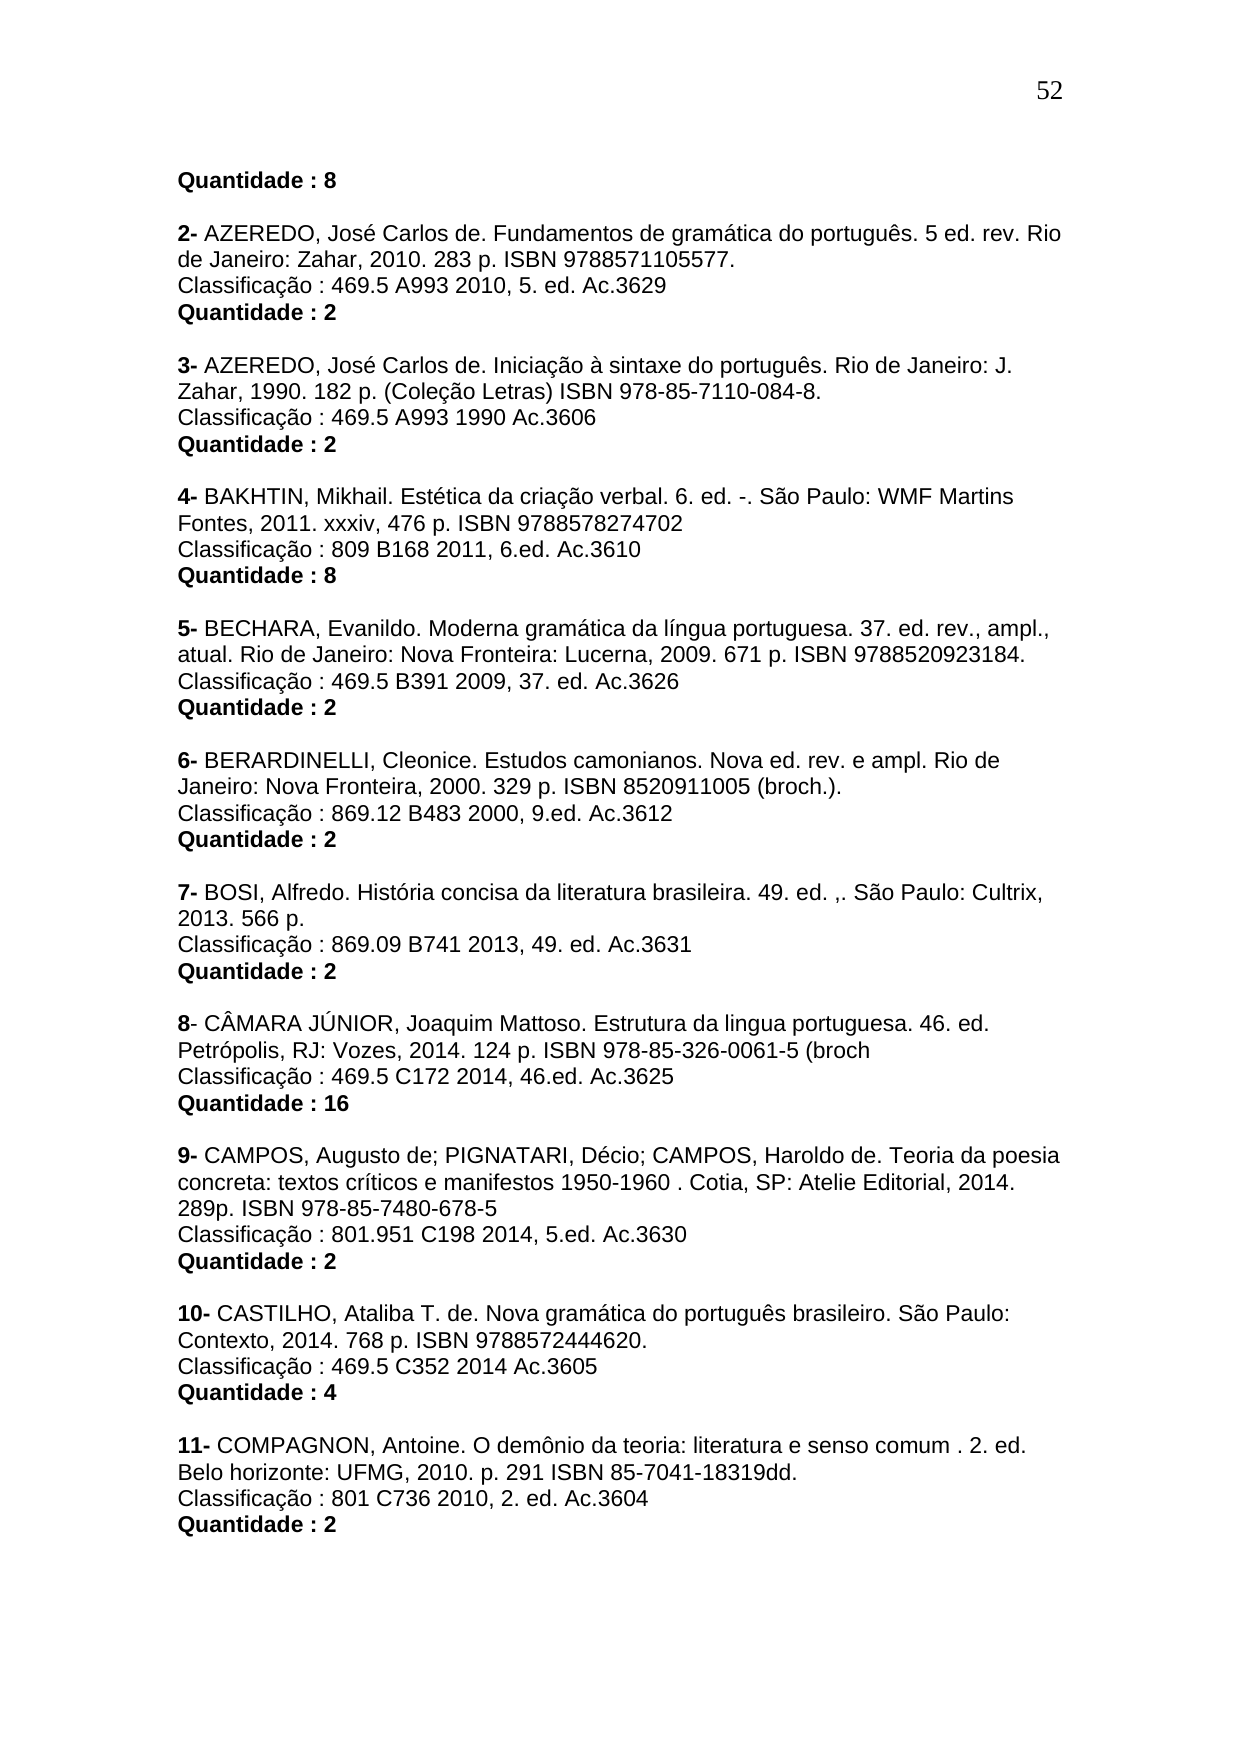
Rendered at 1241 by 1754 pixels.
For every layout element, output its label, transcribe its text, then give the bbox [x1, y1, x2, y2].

text Classificação : 869.12 B483 2000, 9.ed. Ac.3612 [177, 799, 1063, 826]
text 6- BERARDINELLI, Cleonice. Estudos camonianos. Nova ed. rev. e ampl. Rio de Janeiro: Nova Fronteira, 2000. 329 p. ISBN 8520911005 (broch.). [177, 747, 1063, 799]
text Classificação : 801.951 C198 2014, 5.ed. Ac.3630 [177, 1221, 1063, 1248]
text Quantidade : 8 [177, 167, 1063, 193]
text 10- CASTILHO, Ataliba T. de. Nova gramática do português brasileiro. São Paulo: Contexto, 2014. 768 p. ISBN 9788572444620. [177, 1300, 1063, 1353]
text 3- AZEREDO, José Carlos de. Iniciação à sintaxe do português. Rio de Janeiro: J. Zahar, 1990. 182 p. (Coleção Letras) ISBN 978-85-7110-084-8. [177, 352, 1063, 404]
text 2- AZEREDO, José Carlos de. Fundamentos de gramática do português. 5 ed. rev. Rio de Janeiro: Zahar, 2010. 283 p. ISBN 9788571105577. [177, 220, 1063, 272]
text Quantidade : 2 [177, 958, 1063, 984]
text Quantidade : 2 [177, 694, 1063, 721]
text 4- BAKHTIN, Mikhail. Estética da criação verbal. 6. ed. -. São Paulo: WMF Martins Fontes, 2011. xxxiv, 476 p. ISBN 9788578274702 [177, 483, 1063, 536]
text Quantidade : 2 [177, 1511, 1063, 1537]
text Quantidade : 2 [177, 826, 1063, 852]
text Classificação : 869.09 B741 2013, 49. ed. Ac.3631 [177, 931, 1063, 958]
text Classificação : 469.5 B391 2009, 37. ed. Ac.3626 [177, 668, 1063, 694]
text Classificação : 469.5 C352 2014 Ac.3605 [177, 1353, 1063, 1379]
text Quantidade : 2 [177, 431, 1063, 457]
text Quantidade : 2 [177, 1248, 1063, 1274]
text Quantidade : 4 [177, 1379, 1063, 1406]
text Classificação : 809 B168 2011, 6.ed. Ac.3610 [177, 536, 1063, 562]
text Classificação : 469.5 C172 2014, 46.ed. Ac.3625 [177, 1063, 1063, 1089]
text 7- BOSI, Alfredo. História concisa da literatura brasileira. 49. ed. ,. São Paulo: Cultrix, 2013. 566 p. [177, 879, 1063, 931]
text 5- BECHARA, Evanildo. Moderna gramática da língua portuguesa. 37. ed. rev., ampl., atual. Rio de Janeiro: Nova Fronteira: Lucerna, 2009. 671 p. ISBN 9788520923184. [177, 615, 1063, 668]
text 8- CÂMARA JÚNIOR, Joaquim Mattoso. Estrutura da lingua portuguesa. 46. ed. Petrópolis, RJ: Vozes, 2014. 124 p. ISBN 978-85-326-0061-5 (broch [177, 1010, 1063, 1063]
text Quantidade : 8 [177, 562, 1063, 589]
text Classificação : 801 C736 2010, 2. ed. Ac.3604 [177, 1485, 1063, 1511]
text 11- COMPAGNON, Antoine. O demônio da teoria: literatura e senso comum . 2. ed. Belo horizonte: UFMG, 2010. p. 291 ISBN 85-7041-18319dd. [177, 1432, 1063, 1485]
text 9- CAMPOS, Augusto de; PIGNATARI, Décio; CAMPOS, Haroldo de. Teoria da poesia concreta: textos críticos e manifestos 1950-1960 . Cotia, SP: Atelie Editorial, 2014. 289p. ISBN 978-85-7480-678-5 [177, 1142, 1063, 1221]
text Quantidade : 16 [177, 1089, 1063, 1116]
text Classificação : 469.5 A993 2010, 5. ed. Ac.3629 [177, 272, 1063, 299]
text Quantidade : 2 [177, 299, 1063, 325]
text Classificação : 469.5 A993 1990 Ac.3606 [177, 404, 1063, 431]
